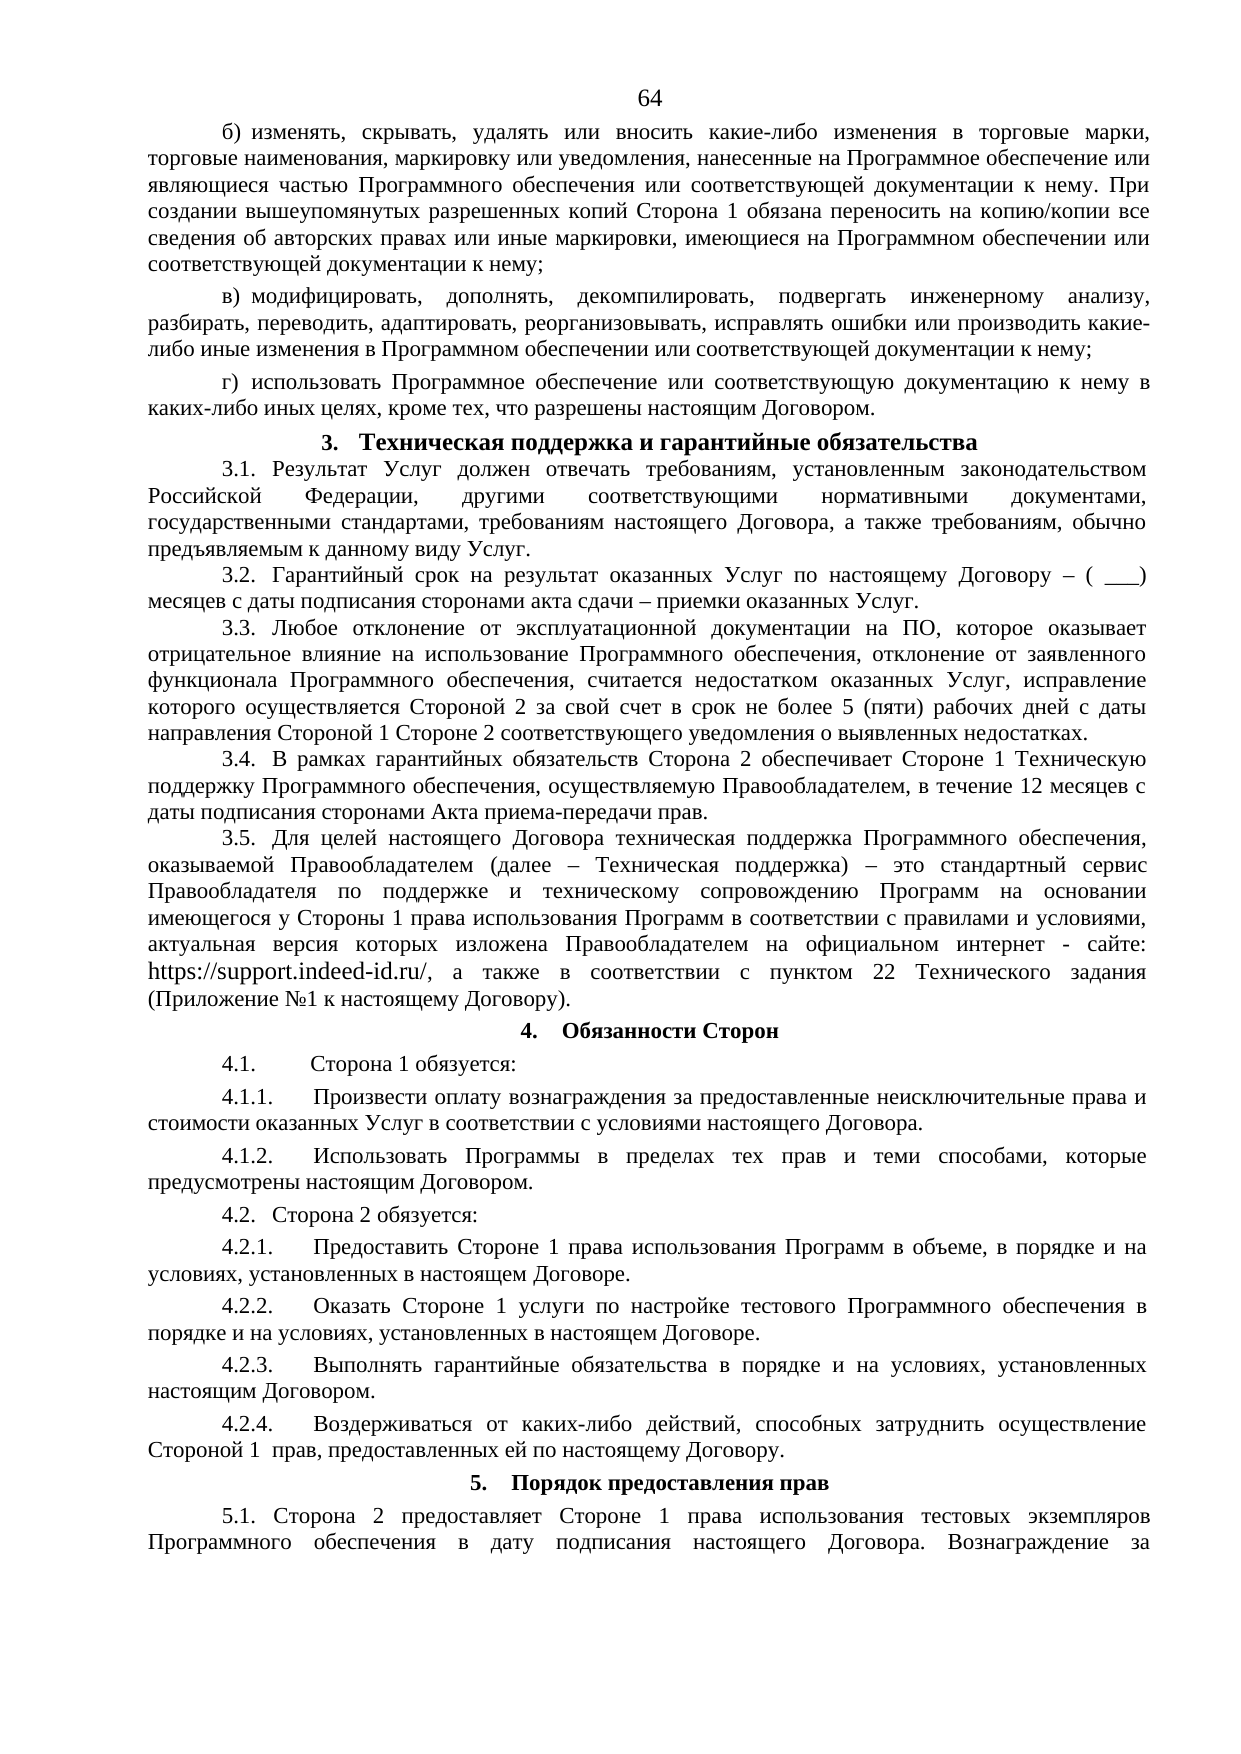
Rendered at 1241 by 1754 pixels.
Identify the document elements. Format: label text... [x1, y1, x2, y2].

list Результат Услуг должен отвечать требованиям, установленным законодательством Российской Федерации, другими соответствующими нормативными документами, государственными стандартами, требованиям настоящего Договора, а также требованиям, обычно предъявляемым к данному виду Услуг. [148, 456, 1148, 561]
list Любое отклонение от эксплуатационной документации на ПО, которое оказывает отрицательное влияние на использование Программного обеспечения, отклонение от заявленного функционала Программного обеспечения, считается недостатком оказанных Услуг, исправление которого осуществляется Стороной 2 за свой счет в срок не более 5 (пяти) рабочих дней с даты направления Стороной 1 Стороне 2 соответствующего уведомления о выявленных недостатках. [148, 614, 1148, 745]
list Использовать Программы в пределах тех прав и теми способами, которые предусмотрены настоящим Договором. [148, 1142, 1148, 1194]
list Сторона 1 обязуется: [222, 1050, 1148, 1077]
list Оказать Стороне 1 услуги по настройке тестового Программного обеспечения в порядке и на условиях, установленных в настоящем Договоре. [148, 1292, 1148, 1345]
list Сторона 2 обязуется: [148, 1201, 1148, 1227]
list модифицировать, дополнять, декомпилировать, подвергать инженерному анализу, разбирать, переводить, адаптировать, реорганизовывать, исправлять ошибки или производить какие-либо иные изменения в Программном обеспечении или соответствующей документации к нему; [148, 282, 1152, 362]
list В рамках гарантийных обязательств Сторона 2 обеспечивает Стороне 1 Техническую поддержку Программного обеспечения, осуществляемую Правообладателем, в течение 12 месяцев с даты подписания сторонами Акта приема-передачи прав. [148, 745, 1148, 824]
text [148, 1502, 1152, 1554]
list Обязанности Сторон [148, 1018, 1152, 1044]
list Для целей настоящего Договора техническая поддержка Программного обеспечения, оказываемой Правообладателем (далее – Техническая поддержка) – это стандартный сервис Правообладателя по поддержке и техническому сопровождению Программ на основании имеющегося у Стороны 1 права использования Программ в соответствии с правилами и условиями, актуальная версия которых изложена Правообладателем на официальном интернет - сайте: https://support.indeed-id.ru/, а также в соответствии с пунктом 22 Технического задания (Приложение №1 к настоящему Договору). [148, 824, 1148, 1011]
list Гарантийный срок на результат оказанных Услуг по настоящему Договору – ( ___) месяцев с даты подписания сторонами акта сдачи – приемки оказанных Услуг. [148, 561, 1148, 614]
list использовать Программное обеспечение или соответствующую документацию к нему в каких-либо иных целях, кроме тех, что разрешены настоящим Договором. [148, 368, 1152, 421]
list Произвести оплату вознаграждения за предоставленные неисключительные права и стоимости оказанных Услуг в соответствии с условиями настоящего Договора. [148, 1083, 1148, 1136]
list Воздерживаться от каких-либо действий, способных затруднить осуществление Стороной 1 прав, предоставленных ей по настоящему Договору. [148, 1410, 1148, 1463]
list Техническая поддержка и гарантийные обязательства [148, 427, 1152, 456]
list изменять, скрывать, удалять или вносить какие-либо изменения в торговые марки, торговые наименования, маркировку или уведомления, нанесенные на Программное обеспечение или являющиеся частью Программного обеспечения или соответствующей документации к нему. При создании вышеупомянутых разрешенных копий Сторона 1 обязана переносить на копию/копии все сведения об авторских правах или иные маркировки, имеющиеся на Программном обеспечении или соответствующей документации к нему; [148, 118, 1152, 276]
list Выполнять гарантийные обязательства в порядке и на условиях, установленных настоящим Договором. [148, 1351, 1148, 1404]
list Порядок предоставления прав [148, 1469, 1152, 1496]
list Предоставить Стороне 1 права использования Программ в объеме, в порядке и на условиях, установленных в настоящем Договоре. [148, 1233, 1148, 1286]
